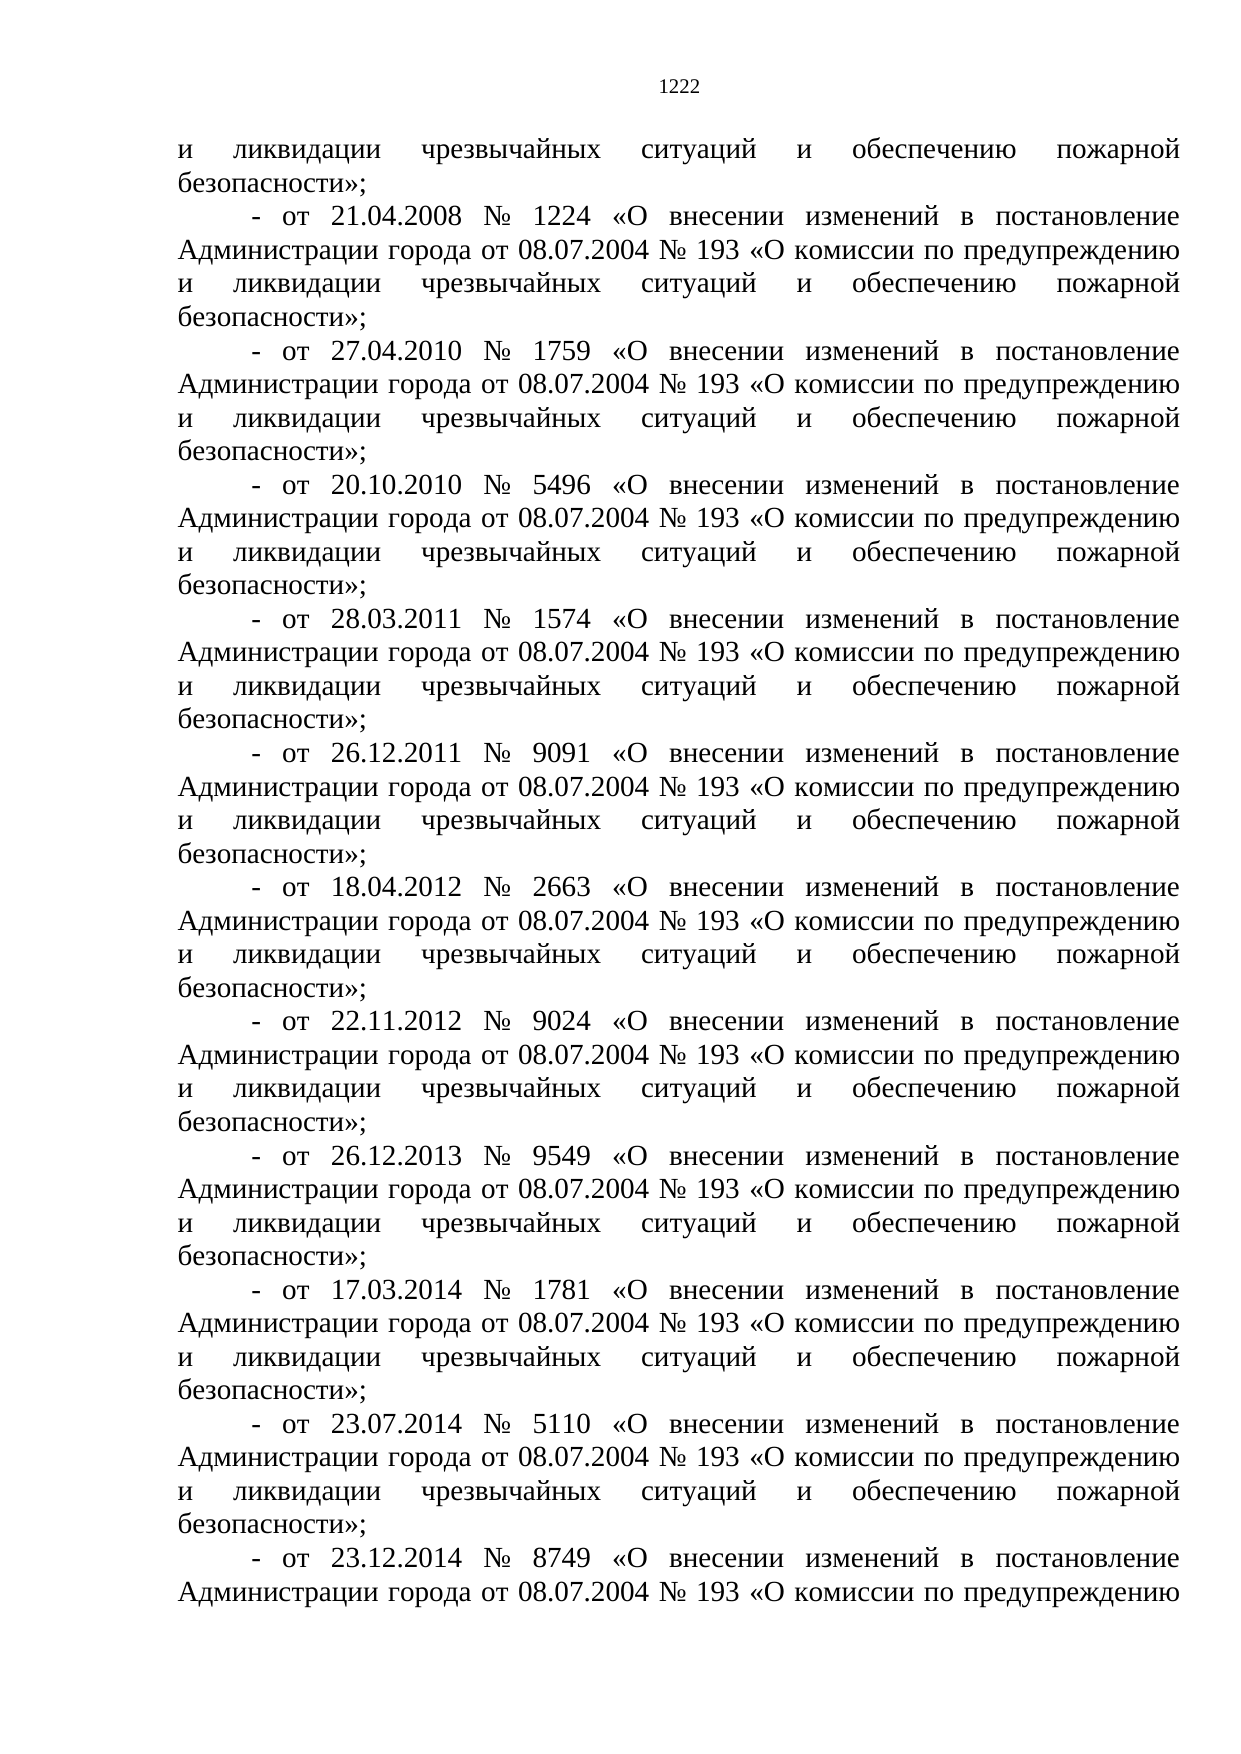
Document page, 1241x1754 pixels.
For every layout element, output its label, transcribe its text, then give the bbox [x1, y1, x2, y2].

text - от 26.12.2011 № 9091 «О внесении изменений в постановление Администрации города от 08.07.2004 № 193 «О комиссии по предупреждению и ликвидации чрезвычайных ситуаций и обеспечению пожарной безопасности»; [177, 735, 1181, 869]
text - от 22.11.2012 № 9024 «О внесении изменений в постановление Администрации города от 08.07.2004 № 193 «О комиссии по предупреждению и ликвидации чрезвычайных ситуаций и обеспечению пожарной безопасности»; [177, 1003, 1181, 1138]
text - от 27.04.2010 № 1759 «О внесении изменений в постановление Администрации города от 08.07.2004 № 193 «О комиссии по предупреждению и ликвидации чрезвычайных ситуаций и обеспечению пожарной безопасности»; [177, 333, 1181, 467]
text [177, 1540, 1181, 1607]
text - от 26.12.2013 № 9549 «О внесении изменений в постановление Администрации города от 08.07.2004 № 193 «О комиссии по предупреждению и ликвидации чрезвычайных ситуаций и обеспечению пожарной безопасности»; [177, 1138, 1181, 1272]
text - от 23.07.2014 № 5110 «О внесении изменений в постановление Администрации города от 08.07.2004 № 193 «О комиссии по предупреждению и ликвидации чрезвычайных ситуаций и обеспечению пожарной безопасности»; [177, 1406, 1181, 1540]
text - от 20.10.2010 № 5496 «О внесении изменений в постановление Администрации города от 08.07.2004 № 193 «О комиссии по предупреждению и ликвидации чрезвычайных ситуаций и обеспечению пожарной безопасности»; [177, 467, 1181, 601]
text - от 21.04.2008 № 1224 «О внесении изменений в постановление Администрации города от 08.07.2004 № 193 «О комиссии по предупреждению и ликвидации чрезвычайных ситуаций и обеспечению пожарной безопасности»; [177, 198, 1181, 333]
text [177, 131, 1181, 198]
text - от 17.03.2014 № 1781 «О внесении изменений в постановление Администрации города от 08.07.2004 № 193 «О комиссии по предупреждению и ликвидации чрезвычайных ситуаций и обеспечению пожарной безопасности»; [177, 1272, 1181, 1406]
text - от 18.04.2012 № 2663 «О внесении изменений в постановление Администрации города от 08.07.2004 № 193 «О комиссии по предупреждению и ликвидации чрезвычайных ситуаций и обеспечению пожарной безопасности»; [177, 869, 1181, 1003]
text - от 28.03.2011 № 1574 «О внесении изменений в постановление Администрации города от 08.07.2004 № 193 «О комиссии по предупреждению и ликвидации чрезвычайных ситуаций и обеспечению пожарной безопасности»; [177, 601, 1181, 735]
